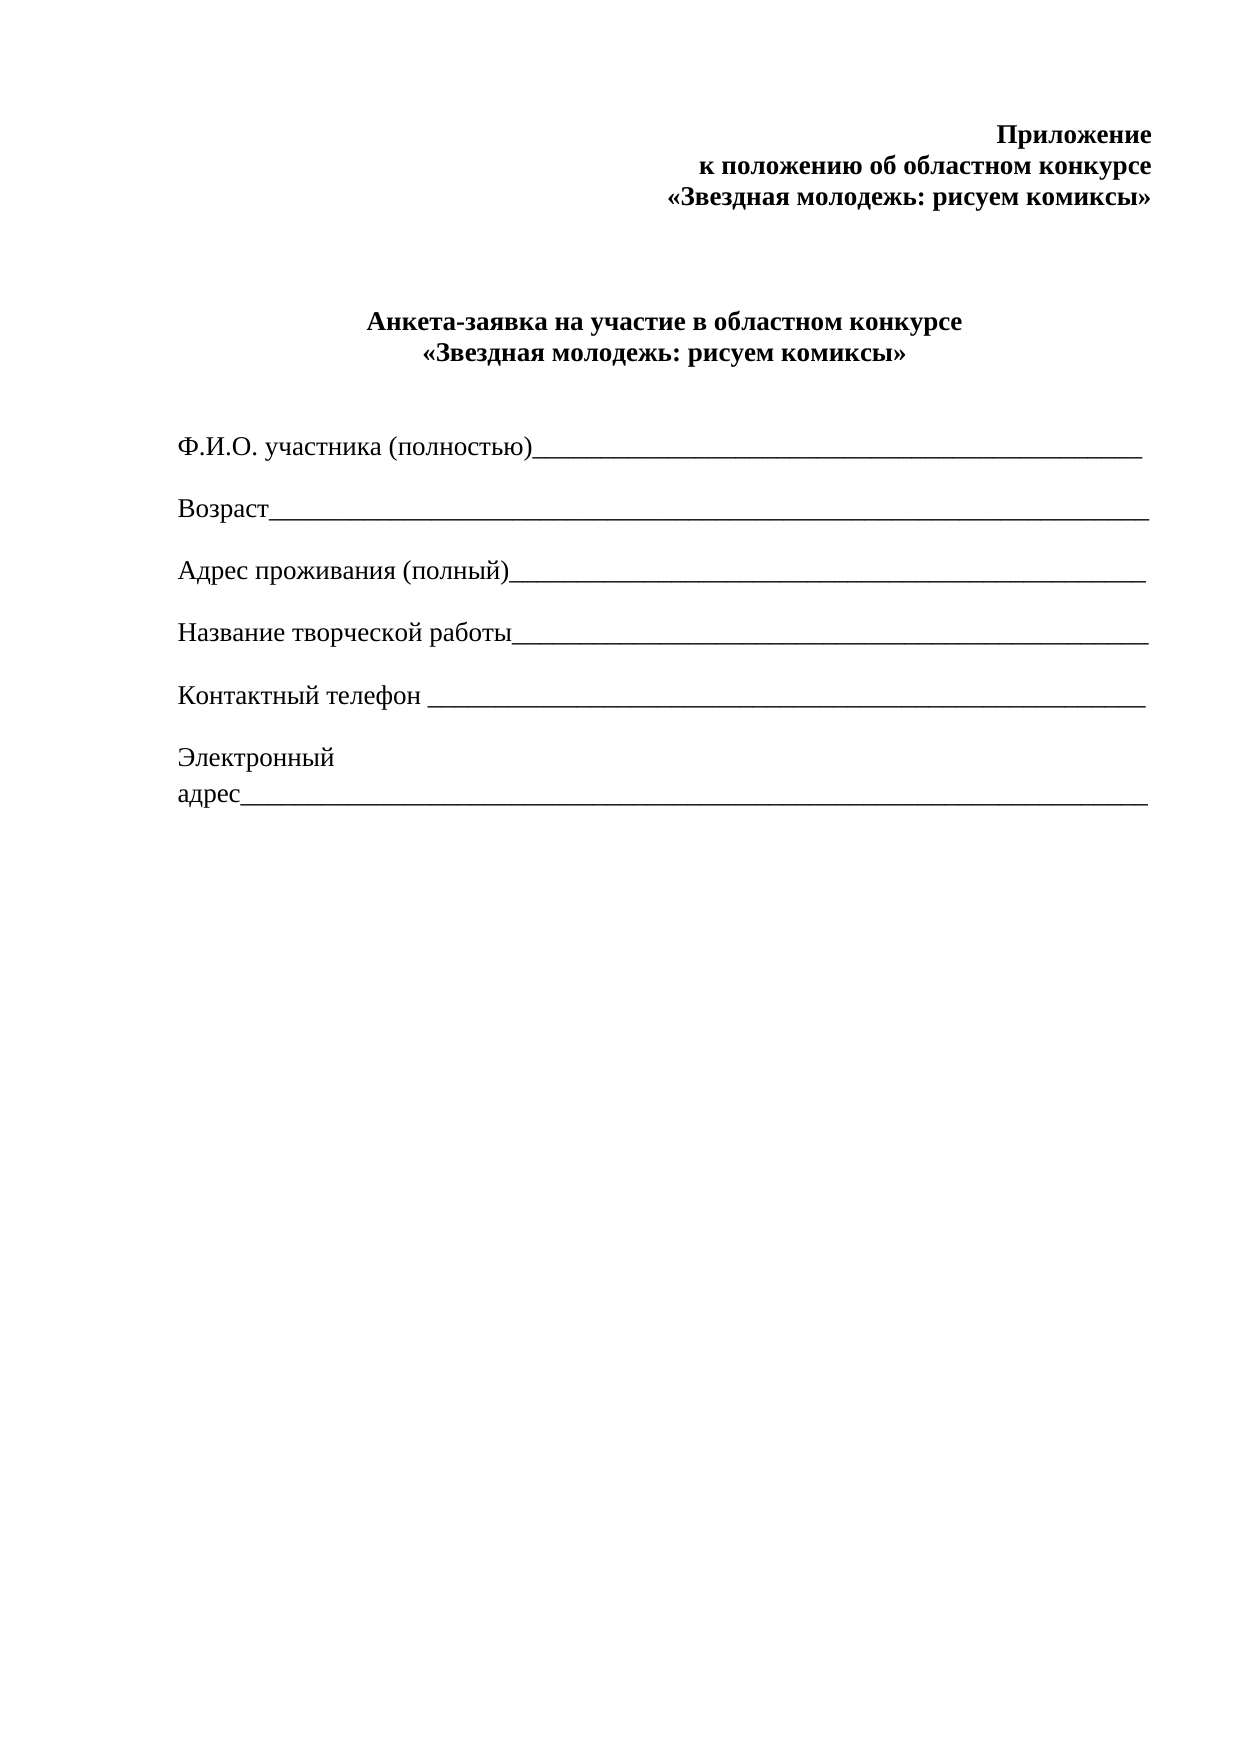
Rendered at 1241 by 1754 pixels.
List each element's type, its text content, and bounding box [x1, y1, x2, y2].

text к положению об областном конкурсе [177, 149, 1152, 180]
text Возраст_________________________________________________________________ [177, 492, 1152, 523]
text Название творческой работы_______________________________________________ [177, 616, 1152, 648]
text Контактный телефон _____________________________________________________ [177, 679, 1152, 710]
text Анкета-заявка на участие в областном конкурсе [177, 305, 1152, 336]
text «Звездная молодежь: рисуем комиксы» [177, 336, 1152, 367]
text «Звездная молодежь: рисуем комиксы» [177, 180, 1152, 212]
text Адрес проживания (полный)_______________________________________________ [177, 554, 1152, 585]
text Ф.И.О. участника (полностью)_____________________________________________ [177, 429, 1152, 461]
text Электронный адрес___________________________________________________________________ [177, 741, 1152, 808]
text Приложение [177, 118, 1152, 149]
